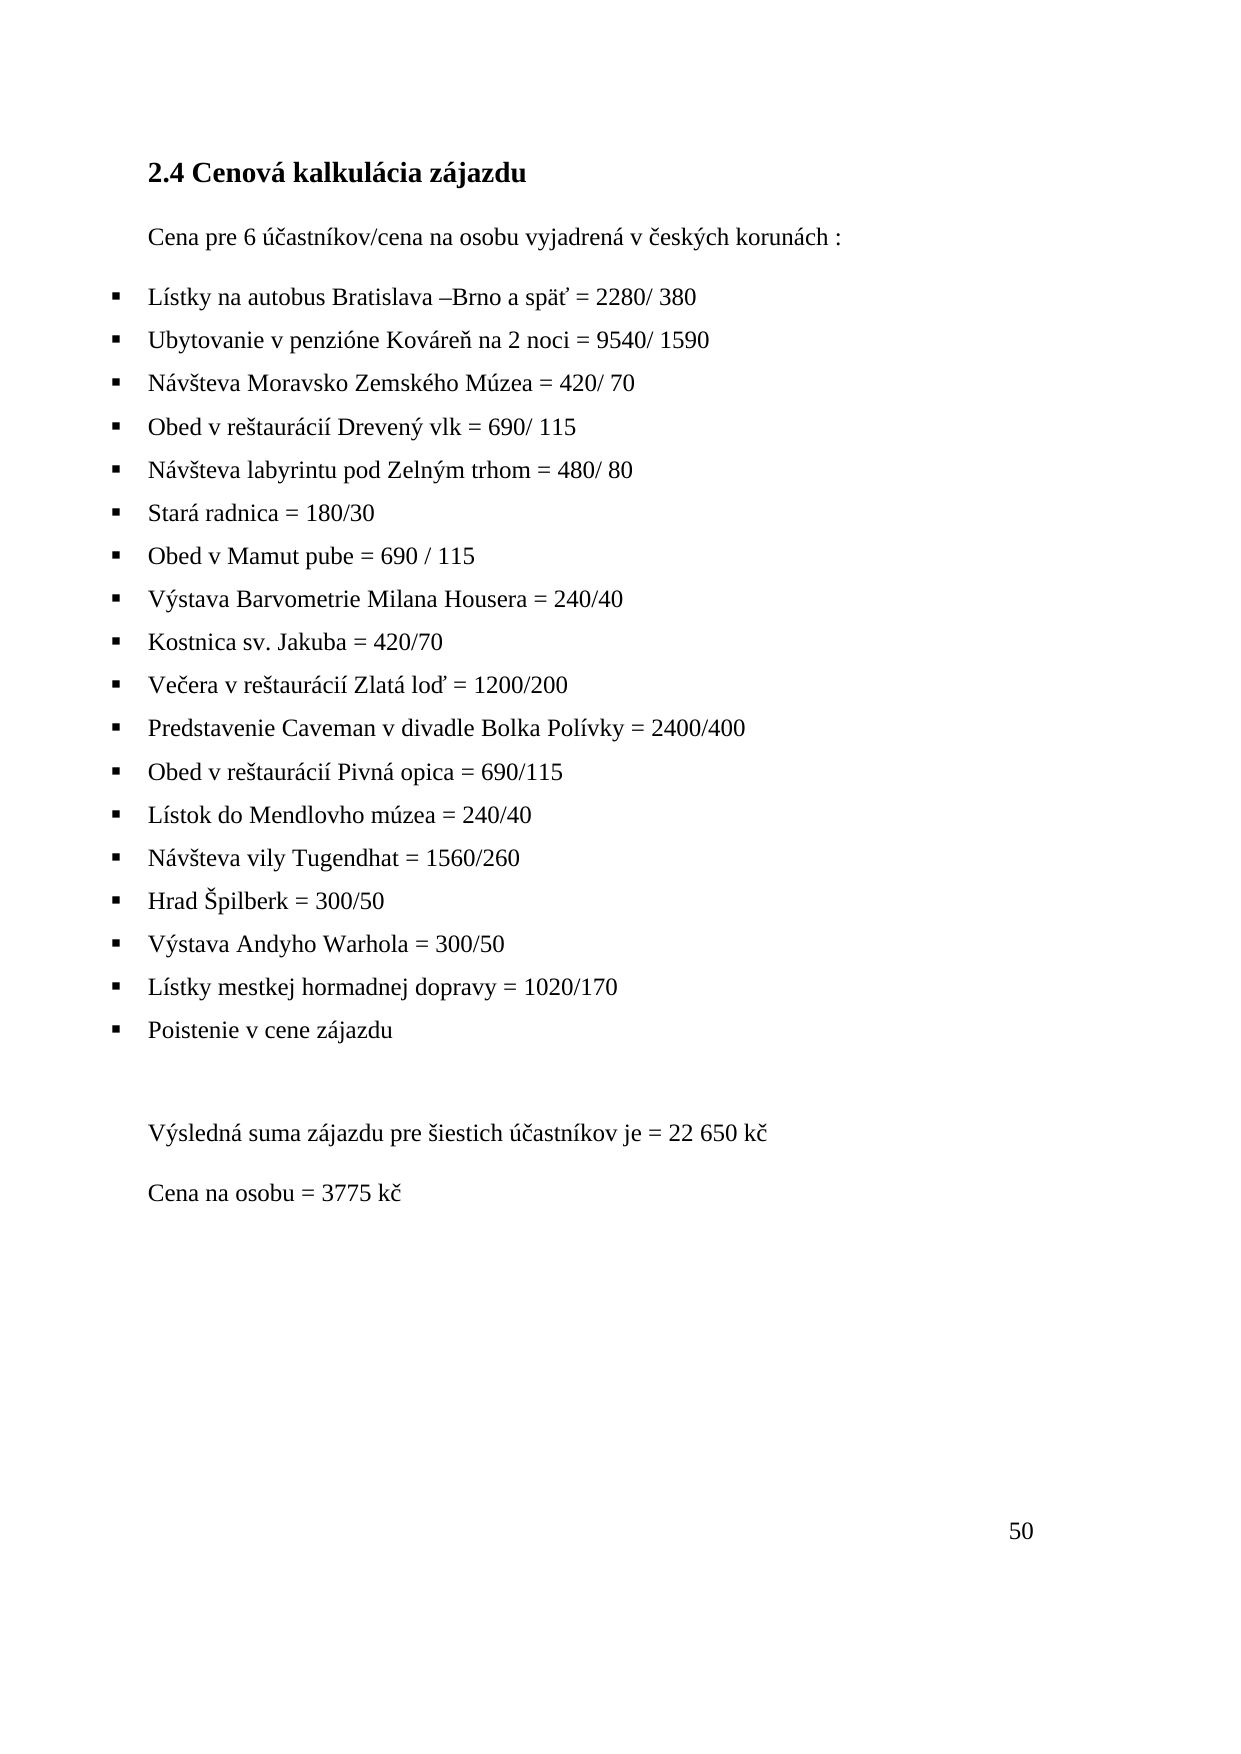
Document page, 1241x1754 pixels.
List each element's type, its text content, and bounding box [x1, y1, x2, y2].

list Lístky mestkej hormadnej dopravy = 1020/170 [110, 972, 1033, 1001]
list Obed v reštaurácií Pivná opica = 690/115 [110, 757, 1033, 785]
list Obed v reštaurácií Drevený vlk = 690/ 115 [110, 412, 1033, 440]
list Lístok do Mendlovho múzea = 240/40 [110, 800, 1033, 828]
list Predstavenie Caveman v divadle Bolka Polívky = 2400/400 [110, 713, 1033, 742]
list Návšteva vily Tugendhat = 1560/260 [110, 843, 1033, 872]
list Poistenie v cene zájazdu [110, 1015, 1033, 1044]
list Návšteva Moravsko Zemského Múzea = 420/ 70 [110, 368, 1033, 397]
list Obed v Mamut pube = 690 / 115 [110, 541, 1033, 570]
list Večera v reštaurácií Zlatá loď = 1200/200 [110, 670, 1033, 699]
list Stará radnica = 180/30 [110, 498, 1033, 527]
list Cena pre 6 účastníkov/cena na osobu vyjadrená v českých korunách : [148, 222, 1033, 251]
list Návšteva labyrintu pod Zelným trhom = 480/ 80 [110, 455, 1033, 483]
list Kostnica sv. Jakuba = 420/70 [110, 627, 1033, 656]
list Hrad Špilberk = 300/50 [110, 886, 1033, 915]
list Výstava Andyho Warhola = 300/50 [110, 929, 1033, 958]
list Ubytovanie v penzióne Kováreň na 2 noci = 9540/ 1590 [110, 325, 1033, 354]
list Výsledná suma zájazdu pre šiestich účastníkov je = 22 650 kč [148, 1118, 1033, 1147]
list Cena na osobu = 3775 kč [148, 1178, 1033, 1207]
list Výstava Barvometrie Milana Housera = 240/40 [110, 584, 1033, 613]
list 2.4 Cenová kalkulácia zájazdu [148, 156, 1033, 189]
list Lístky na autobus Bratislava –Brno a späť = 2280/ 380 [110, 282, 1033, 311]
